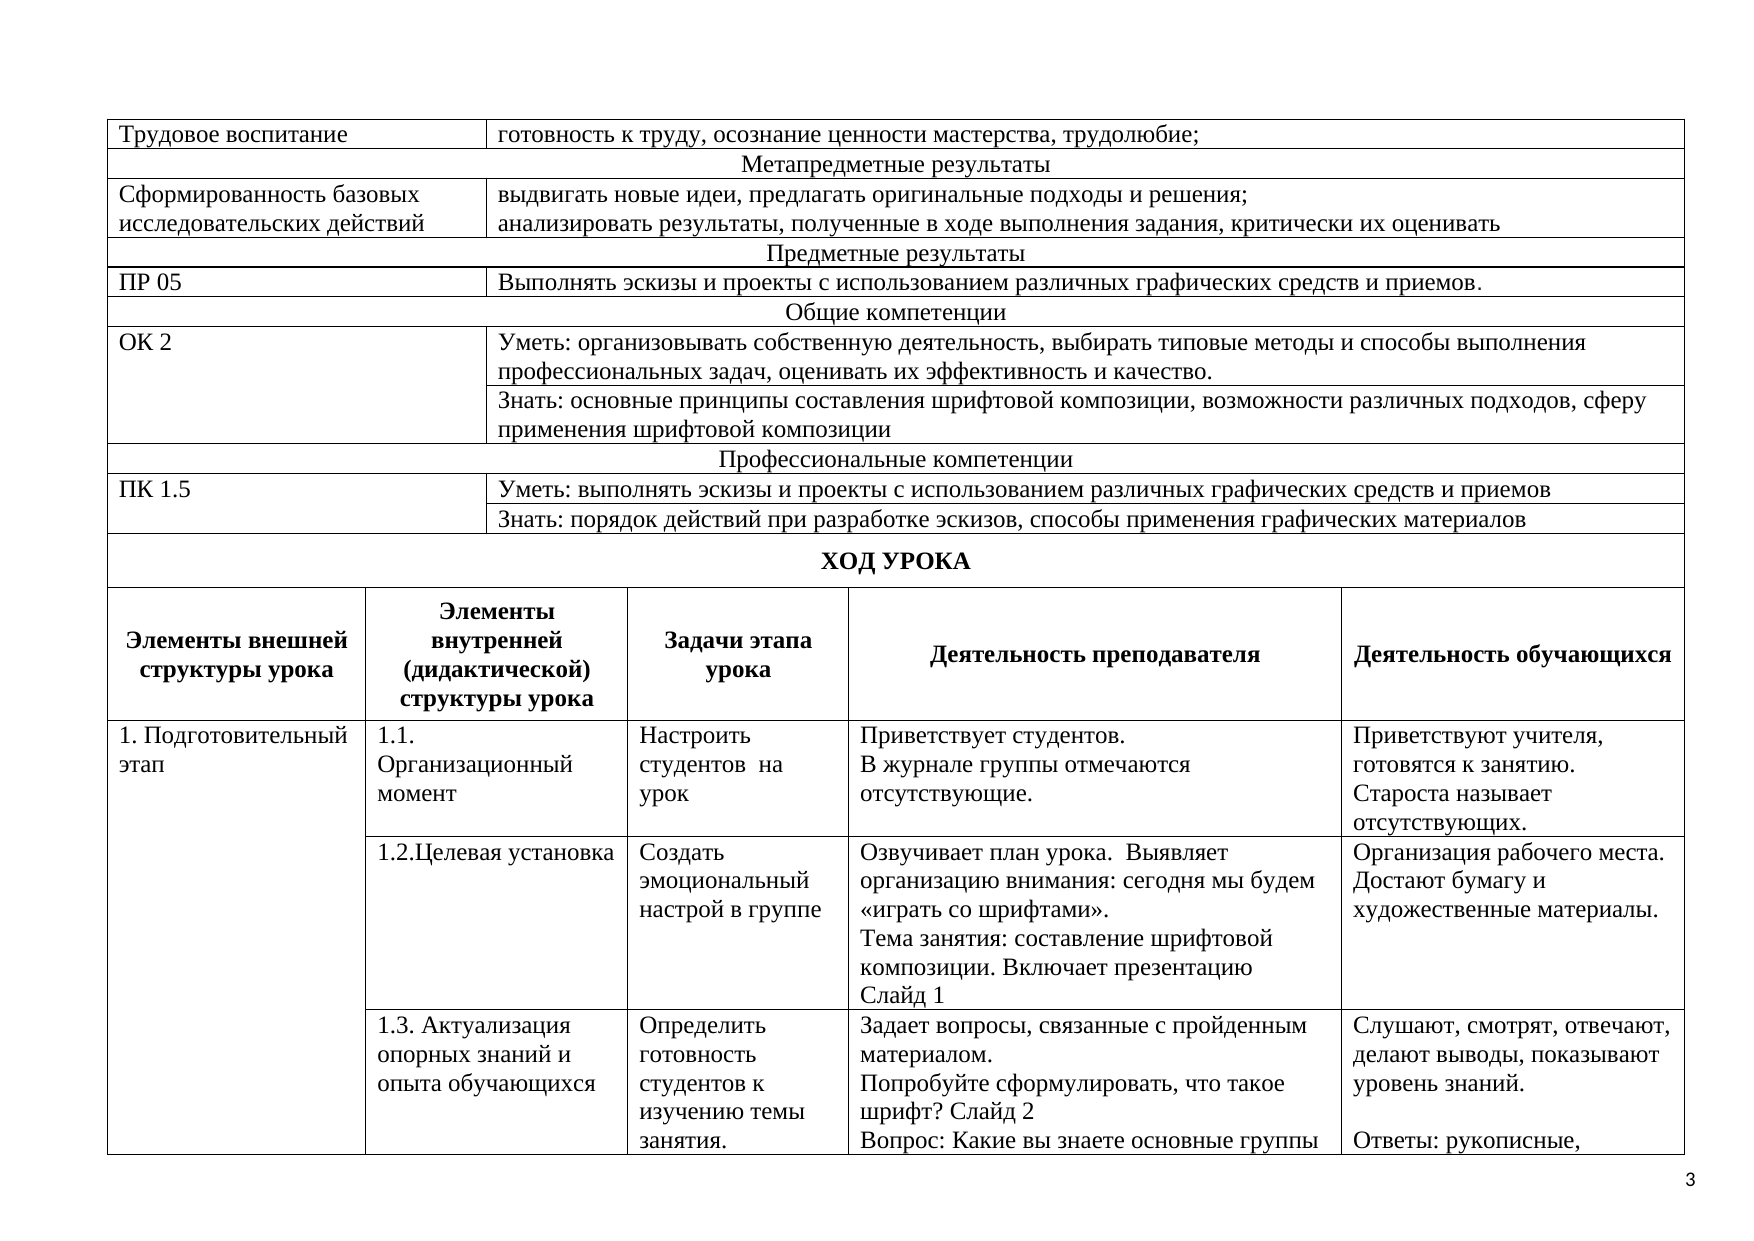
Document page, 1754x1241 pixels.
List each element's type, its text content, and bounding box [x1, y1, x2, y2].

table_cell Элементы внешней структуры урока [108, 588, 365, 719]
table_cell Приветствует студентов. В журнале группы отмечаются отсутствующие. [849, 721, 1341, 836]
table_cell ПР 05 [108, 268, 486, 296]
table_cell Настроить студентов на урок [628, 721, 848, 836]
table_cell 1.1. Организационный момент [366, 721, 627, 836]
table_cell Профессиональные компетенции [108, 444, 1684, 473]
table_cell готовность к труду, осознание ценности мастерства, трудолюбие; [487, 120, 1684, 148]
table_cell Общие компетенции [108, 297, 1684, 326]
table_cell 1.2.Целевая установка [366, 837, 627, 1009]
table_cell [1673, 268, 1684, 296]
table_cell Организация рабочего места. Достают бумагу и художественные материалы. [1342, 837, 1684, 1009]
table_cell Трудовое воспитание [108, 120, 486, 148]
table_cell 1. Подготовительный этап [108, 721, 365, 1154]
table_cell Элементы внутренней (дидактической) структуры урока [366, 588, 627, 719]
table_cell выдвигать новые идеи, предлагать оригинальные подходы и решения; анализировать результаты, полученные в ходе выполнения задания, критически их оценивать [487, 179, 1684, 237]
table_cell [628, 1010, 848, 1154]
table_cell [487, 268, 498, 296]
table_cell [366, 1010, 627, 1154]
table_cell Задачи этапа урока [628, 588, 848, 719]
table_cell Знать: порядок действий при разработке эскизов, способы применения графических материалов [487, 504, 1684, 532]
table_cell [1342, 1010, 1684, 1154]
table_cell Озвучивает план урока. Выявляет организацию внимания: сегодня мы будем «играть со шрифтами». Тема занятия: составление шрифтовой композиции. Включает презентацию Слайд 1 [849, 837, 1341, 1009]
table_cell ХОД УРОКА [108, 534, 1684, 587]
table_cell Уметь: выполнять эскизы и проекты с использованием различных графических средств и приемов [487, 474, 1684, 503]
table_cell Сформированность базовых исследовательских действий [108, 179, 486, 237]
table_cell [849, 1010, 1341, 1154]
table_cell Создать эмоциональный настрой в группе [628, 837, 848, 1009]
table_cell Деятельность преподавателя [849, 588, 1341, 719]
table_cell Метапредметные результаты [108, 149, 1684, 178]
table_cell Деятельность обучающихся [1342, 588, 1684, 719]
table_cell ОК 2 [108, 327, 486, 443]
table_cell Предметные результаты [108, 238, 1684, 266]
table_cell Знать: основные принципы составления шрифтовой композиции, возможности различных подходов, сферу применения шрифтовой композиции [487, 386, 1684, 443]
table_cell Уметь: организовывать собственную деятельность, выбирать типовые методы и способы выполнения профессиональных задач, оценивать их эффективность и качество. [487, 327, 1684, 384]
table_cell ПК 1.5 [108, 474, 486, 532]
table_cell Приветствуют учителя, готовятся к занятию. Староста называет отсутствующих. [1342, 721, 1684, 836]
